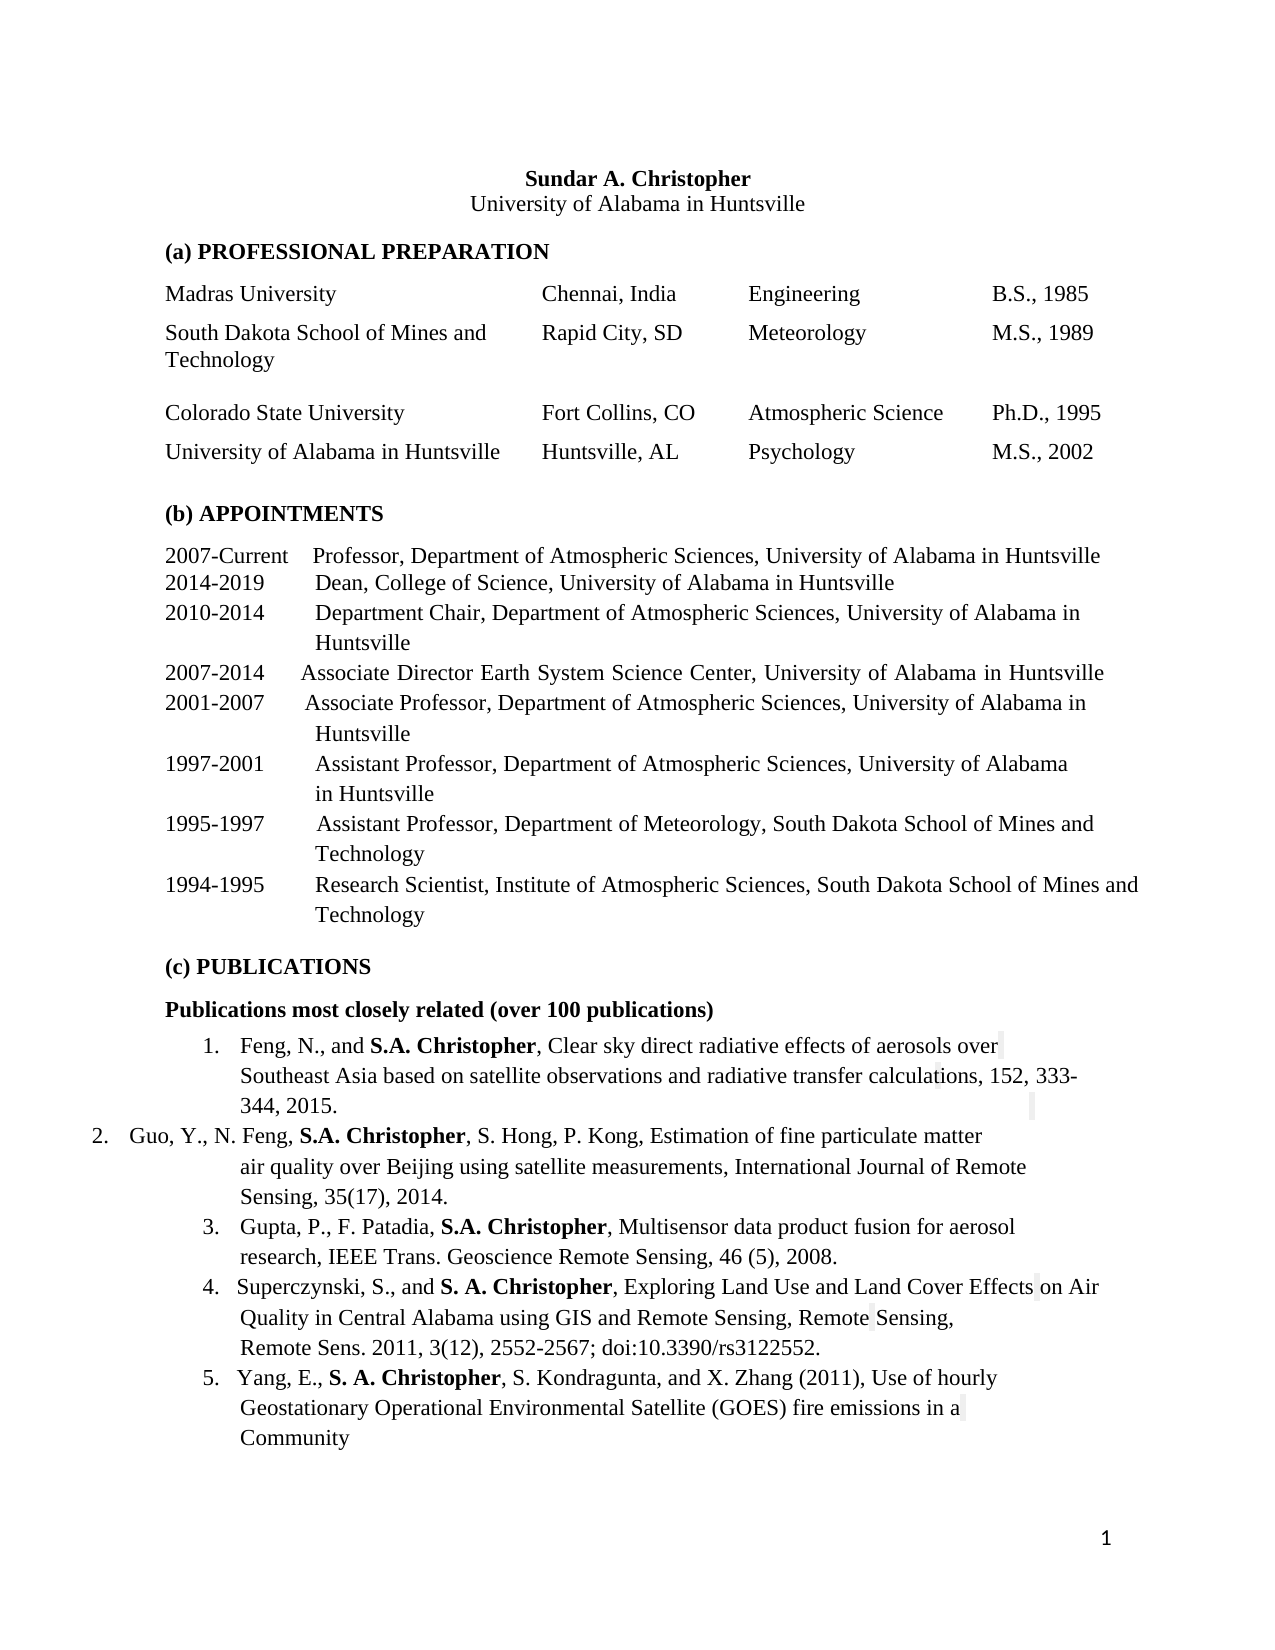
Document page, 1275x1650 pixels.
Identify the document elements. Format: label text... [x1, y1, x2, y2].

table_cell Atmospheric Science [722, 387, 968, 433]
table_cell Rapid City, SD [521, 314, 722, 387]
subtitle PUBLICATIONS [165, 953, 1150, 980]
table_cell Colorado State University [141, 387, 521, 433]
table_cell M.S., 1989 [968, 314, 1126, 387]
text Publications most closely related (over 100 publications) [165, 996, 1150, 1022]
text 1997-2001 Assistant Professor, Department of Atmospheric Sciences, University of Alabama in Huntsville [165, 750, 1091, 806]
text 2007-Current Professor, Department of Atmospheric Sciences, University of Alabama in Huntsville [165, 543, 1150, 569]
list Yang, E., S. A. Christopher, S. Kondragunta, and X. Zhang (2011), Use of hourly Geostationary Operational Environmental Satellite (GOES) fire emissions in a Community [202, 1364, 1075, 1450]
table_header Madras University [141, 277, 521, 314]
list Guo, Y., N. Feng, S.A. Christopher, S. Hong, P. Kong, Estimation of fine particulate matter [92, 1123, 1150, 1149]
table_cell Psychology [722, 433, 968, 470]
text University of Alabama in Huntsville [129, 191, 1146, 217]
text Huntsville [315, 719, 1150, 746]
subtitle PROFESSIONAL PREPARATION [165, 238, 1150, 264]
list Superczynski, S., and S. A. Christopher, Exploring Land Use and Land Cover Effects on Air [202, 1273, 1150, 1300]
table_header B.S., 1985 [968, 277, 1126, 314]
list Feng, N., and S.A. Christopher, Clear sky direct radiative effects of aerosols over Southeast Asia based on satellite observations and radiative transfer calculations, 152, 333-344, 2015. [202, 1032, 1093, 1119]
table_cell Huntsville, AL [521, 433, 722, 470]
subtitle Sundar A. Christopher [129, 165, 1146, 191]
text 1994-1995 Research Scientist, Institute of Atmospheric Sciences, South Dakota School of Mines and Technology [165, 871, 1138, 927]
text 1995-1997 Assistant Professor, Department of Meteorology, South Dakota School of Mines and [165, 810, 1150, 837]
table_cell Ph.D., 1995 [968, 387, 1126, 433]
table_header Engineering [722, 277, 968, 314]
list APPOINTMENTS [165, 500, 1150, 527]
table_header Chennai, India [521, 277, 722, 314]
text Quality in Central Alabama using GIS and Remote Sensing, Remote Sensing, Remote Sens. 2011, 3(12), 2552-2567; doi:10.3390/rs3122552. [240, 1303, 1030, 1360]
table_cell Fort Collins, CO [521, 387, 722, 433]
text 2014-2019 Dean, College of Science, University of Alabama in Huntsville [165, 569, 1150, 595]
table_cell South Dakota School of Mines and Technology [141, 314, 521, 387]
table_cell University of Alabama in Huntsville [141, 433, 521, 470]
table_cell Meteorology [722, 314, 968, 387]
table_cell M.S., 2002 [968, 433, 1126, 470]
list Gupta, P., F. Patadia, S.A. Christopher, Multisensor data product fusion for aerosol research, IEEE Trans. Geoscience Remote Sensing, 46 (5), 2008. [202, 1213, 1103, 1269]
text air quality over Beijing using satellite measurements, International Journal of Remote Sensing, 35(17), 2014. [240, 1153, 1110, 1209]
text 2010-2014 Department Chair, Department of Atmospheric Sciences, University of Alabama in Huntsville [165, 599, 1080, 656]
text 2007-2014 Associate Director Earth System Science Center, University of Alabama in Huntsville 2001-2007 Associate Professor, Department of Atmospheric Sciences, University of Alabama in [165, 659, 1105, 716]
text Technology [315, 840, 1150, 867]
